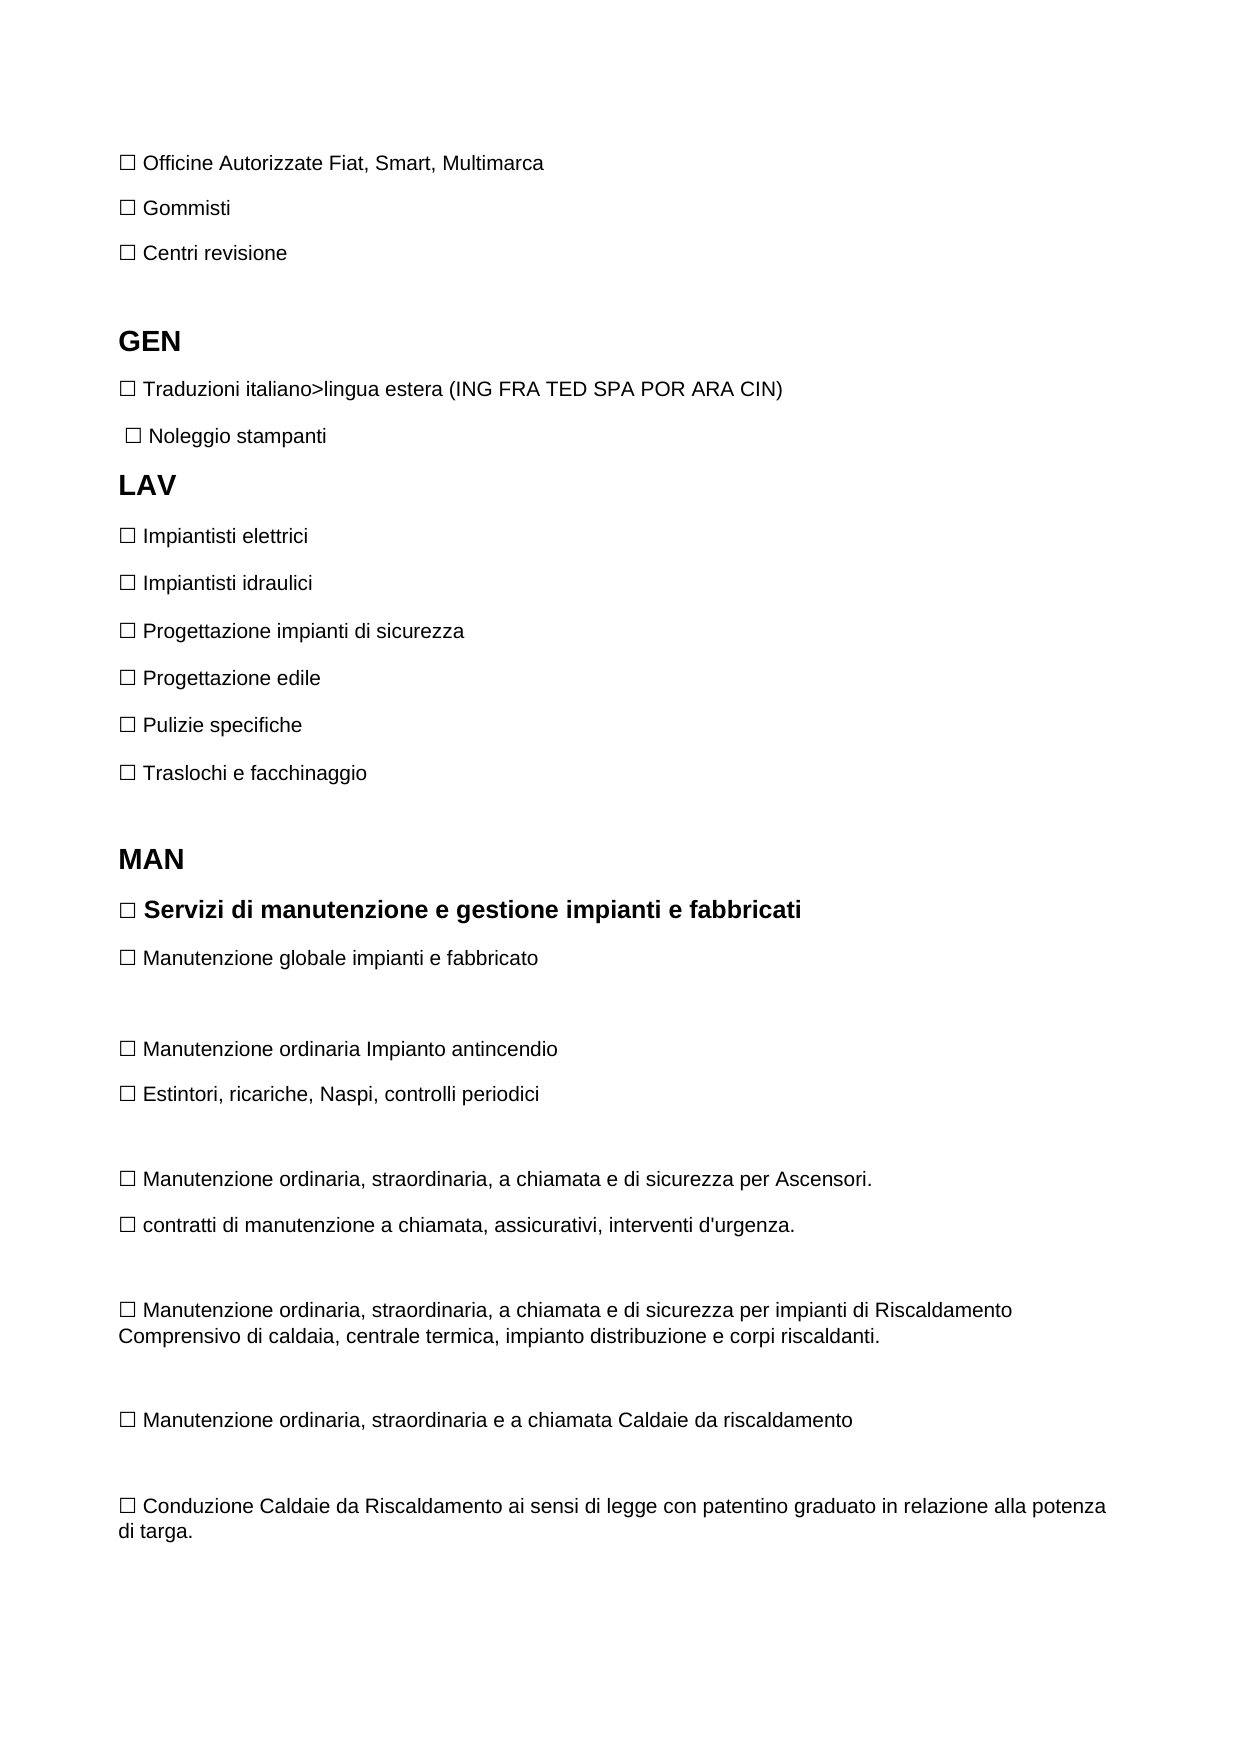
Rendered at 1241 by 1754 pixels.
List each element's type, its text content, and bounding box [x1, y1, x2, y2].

text Traduzioni italiano>lingua estera (ING FRA TED SPA POR ARA CIN) [118, 374, 1122, 402]
text MAN [118, 842, 1122, 876]
text contratti di manutenzione a chiamata, assicurativi, interventi d'urgenza. [118, 1210, 1122, 1238]
text Impiantisti elettrici [118, 521, 1122, 549]
text Manutenzione ordinaria, straordinaria e a chiamata Caldaie da riscaldamento [118, 1405, 1122, 1433]
text Impiantisti idraulici [118, 568, 1122, 597]
text Estintori, ricariche, Naspi, controlli periodici [118, 1079, 1122, 1107]
text Conduzione Caldaie da Riscaldamento ai sensi di legge con patentino graduato in relazione alla potenza di targa. [118, 1491, 1122, 1543]
text LAV [118, 468, 1122, 502]
text Manutenzione globale impianti e fabbricato [118, 943, 1122, 972]
text GEN [118, 323, 1122, 357]
text Manutenzione ordinaria, straordinaria, a chiamata e di sicurezza per impianti di Riscaldamento Comprensivo di caldaia, centrale termica, impianto distribuzione e corpi riscaldanti. [118, 1295, 1122, 1348]
text Progettazione edile [118, 663, 1122, 691]
text Pulizie specifiche [118, 710, 1122, 739]
text Progettazione impianti di sicurezza [118, 616, 1122, 644]
text Gommisti [118, 193, 1122, 221]
text Manutenzione ordinaria, straordinaria, a chiamata e di sicurezza per Ascensori. [118, 1164, 1122, 1193]
text Traslochi e facchinaggio [118, 758, 1122, 786]
text Servizi di manutenzione e gestione impianti e fabbricati [118, 895, 1122, 924]
text Officine Autorizzate Fiat, Smart, Multimarca [118, 148, 1122, 176]
text Manutenzione ordinaria Impianto antincendio [118, 1034, 1122, 1062]
text Centri revisione [118, 238, 1122, 266]
